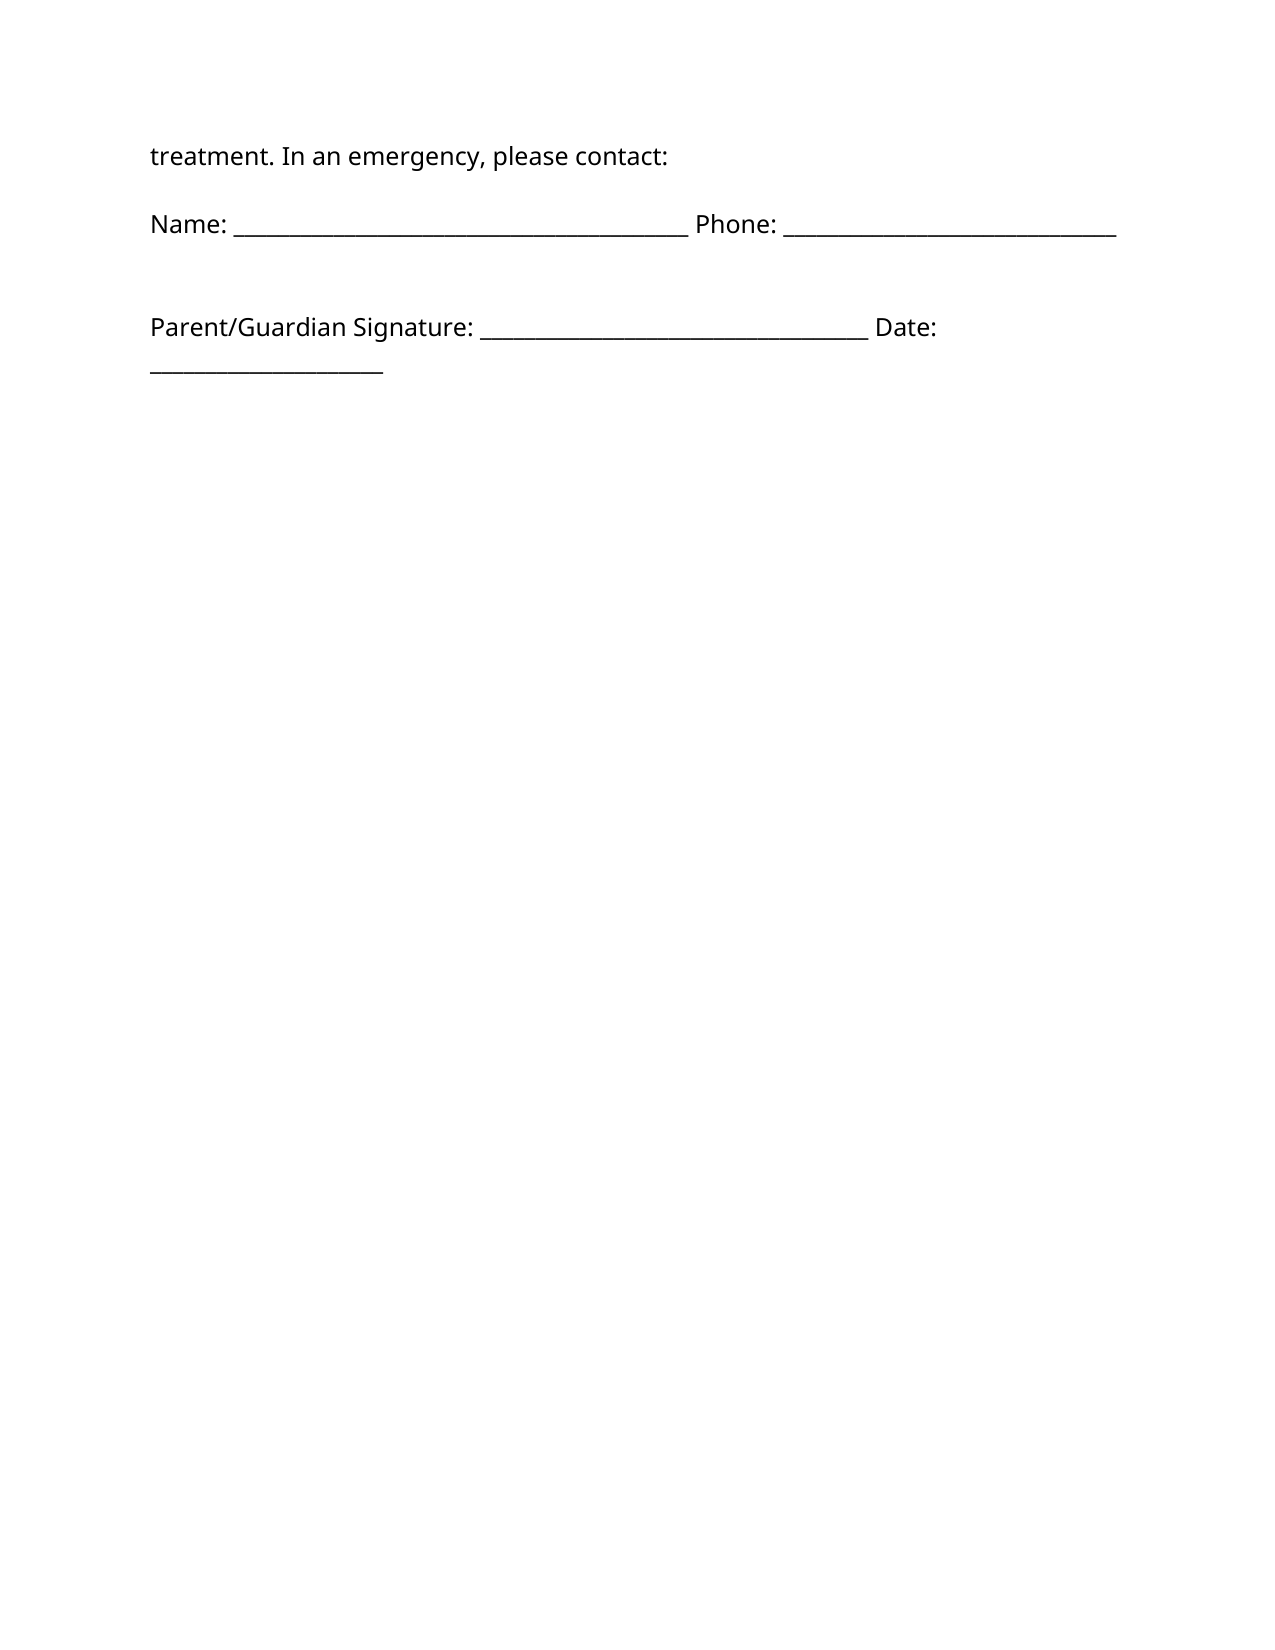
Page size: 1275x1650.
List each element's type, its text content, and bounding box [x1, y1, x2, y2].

text treatment. In an emergency, please contact: [150, 139, 1125, 173]
text Parent/Guardian Signature: ___________________________________ Date: _____________________ [150, 309, 1125, 377]
text Name: _________________________________________ Phone: ______________________________ [150, 207, 1125, 241]
